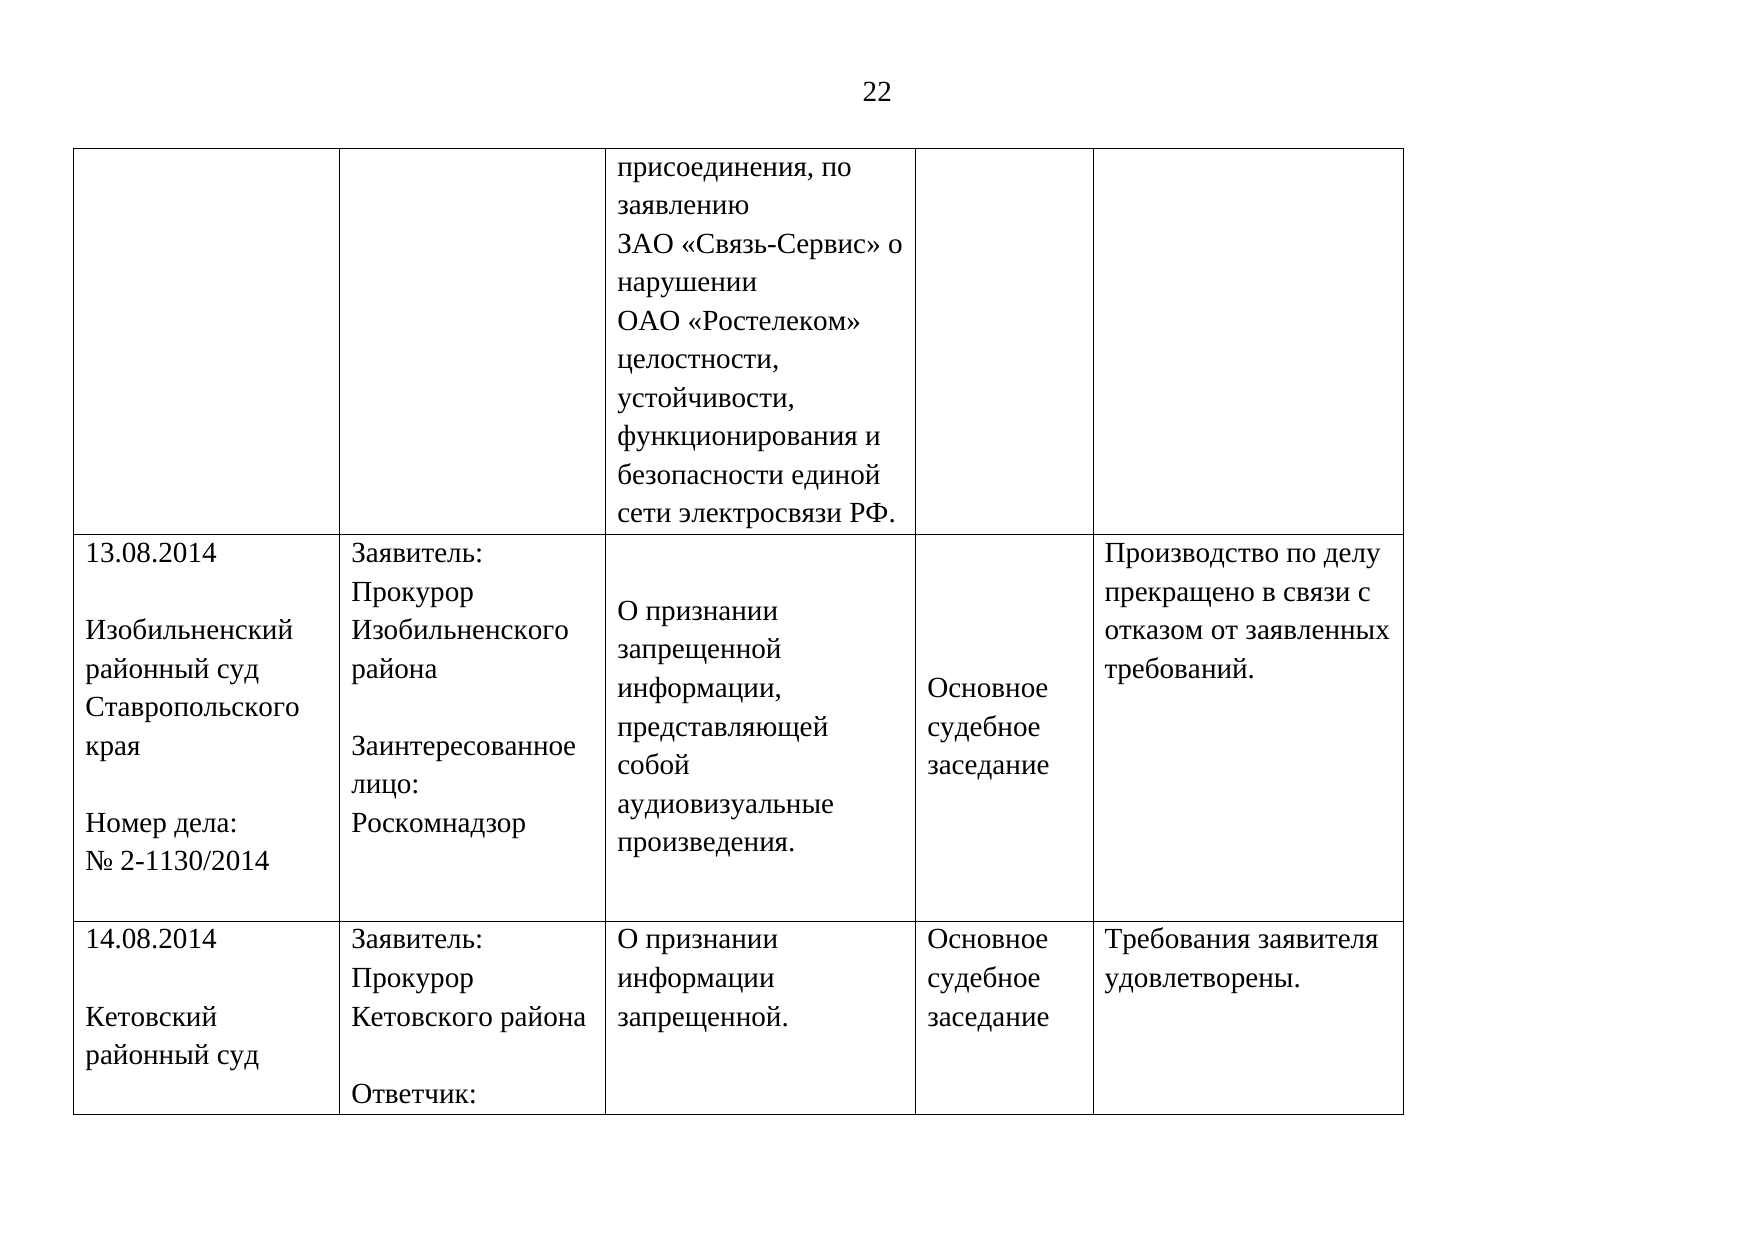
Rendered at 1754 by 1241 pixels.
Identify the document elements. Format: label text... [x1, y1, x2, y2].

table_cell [340, 149, 605, 534]
table_cell Основное судебное заседание [916, 535, 1093, 921]
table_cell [74, 149, 339, 534]
table_cell Производство по делу прекращено в связи с отказом от заявленных требований. [1094, 535, 1403, 921]
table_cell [916, 149, 1093, 534]
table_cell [606, 149, 915, 534]
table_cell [1094, 922, 1403, 1114]
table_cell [606, 922, 915, 1114]
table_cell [340, 922, 605, 1114]
table_cell 13.08.2014 Изобильненский районный суд Ставропольского края Номер дела: № 2-1130/2014 [74, 535, 339, 921]
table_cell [1094, 149, 1403, 534]
table_cell О признании запрещенной информации, представляющей собой аудиовизуальные произведения. [606, 535, 915, 921]
table_cell Заявитель: Прокурор Изобильненского района Заинтересованное лицо: Роскомнадзор [340, 535, 605, 921]
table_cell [916, 922, 1093, 1114]
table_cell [74, 922, 339, 1114]
